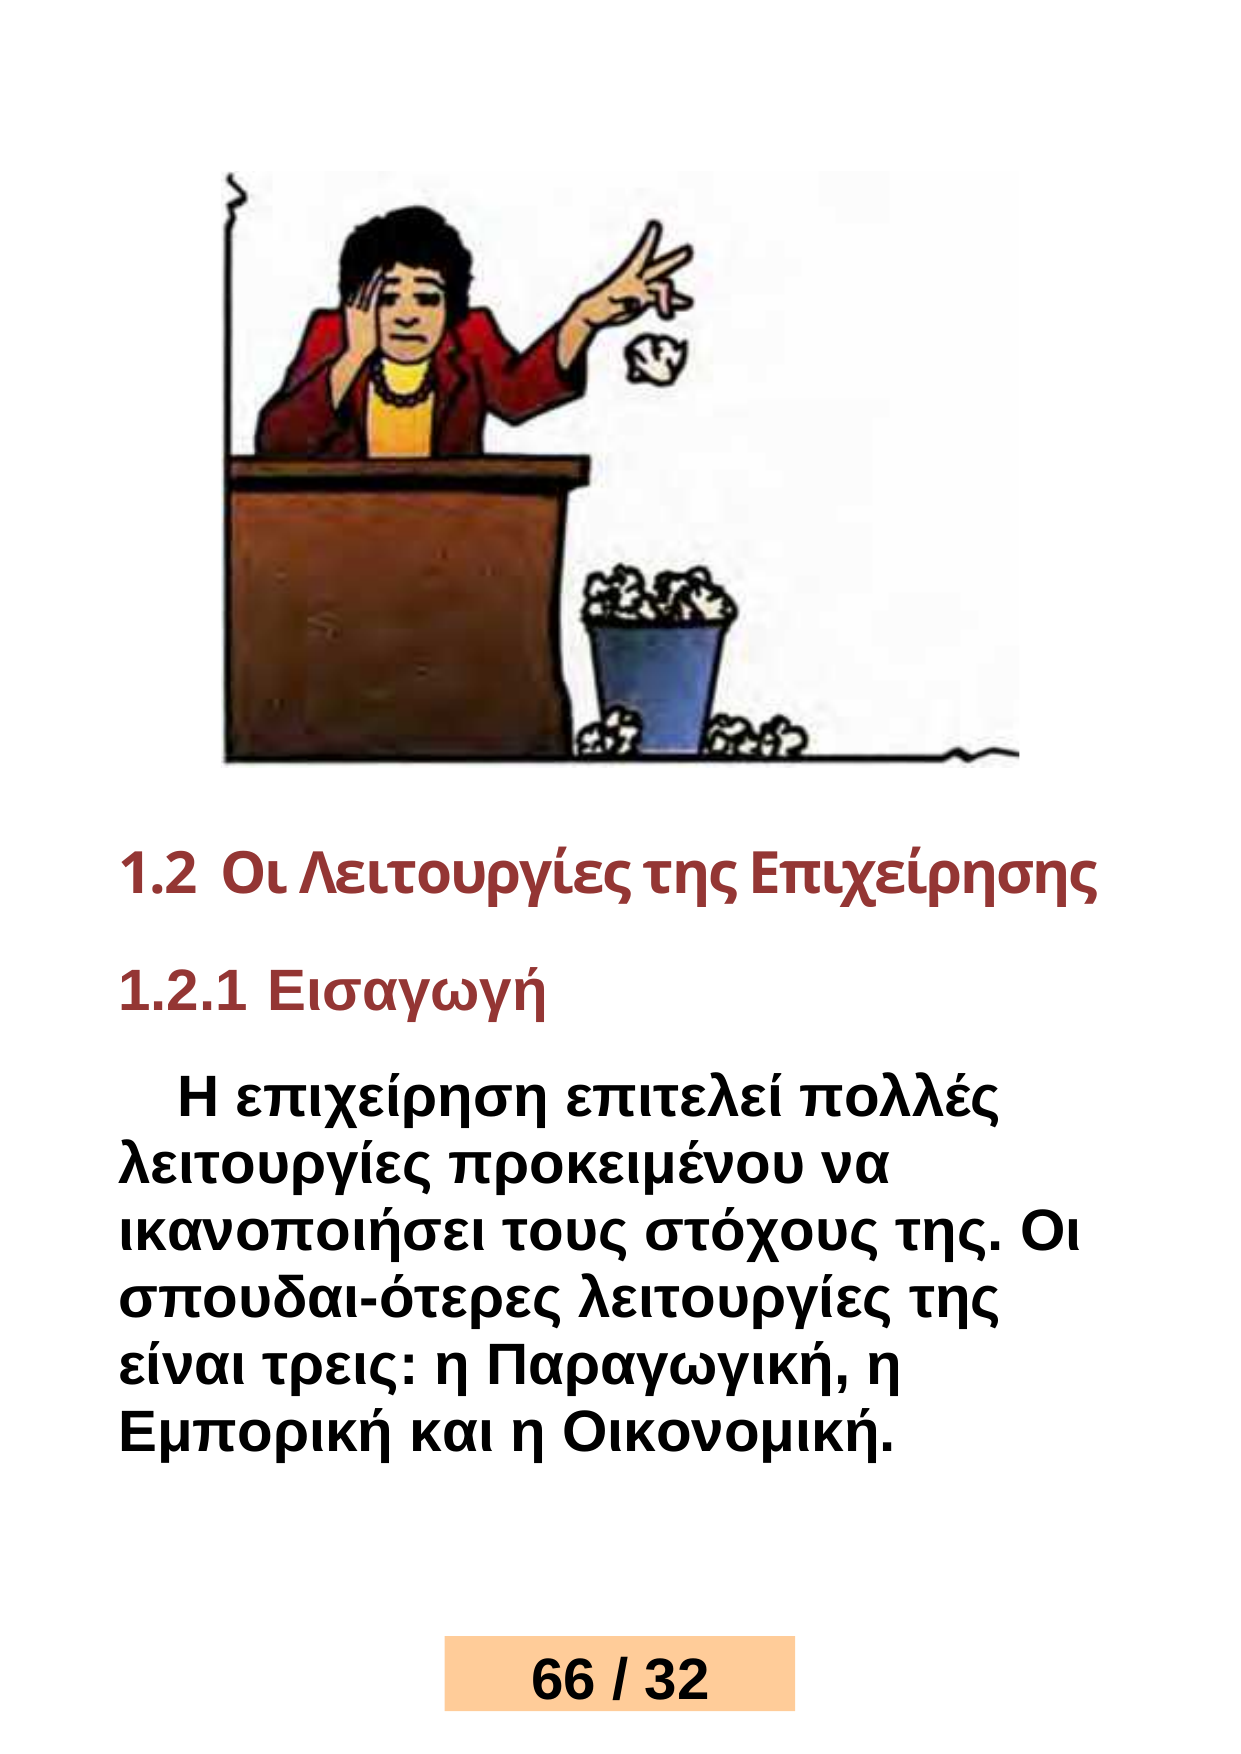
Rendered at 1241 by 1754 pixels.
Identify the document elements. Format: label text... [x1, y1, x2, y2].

list Οι Λειτουργίες της Επιχείρησης [118, 831, 1122, 910]
picture [220, 171, 1020, 768]
list Εισαγωγή [118, 956, 1122, 1023]
text Η επιχείρηση επιτελεί πολλές λειτουργίες προκειμένου να ικανοποιήσει τους στόχους της. Οι σπουδαι-ότερες λειτουργίες της είναι τρεις: η Παραγωγική, η Εμπορική και η Οικονομική. [118, 1061, 1122, 1464]
